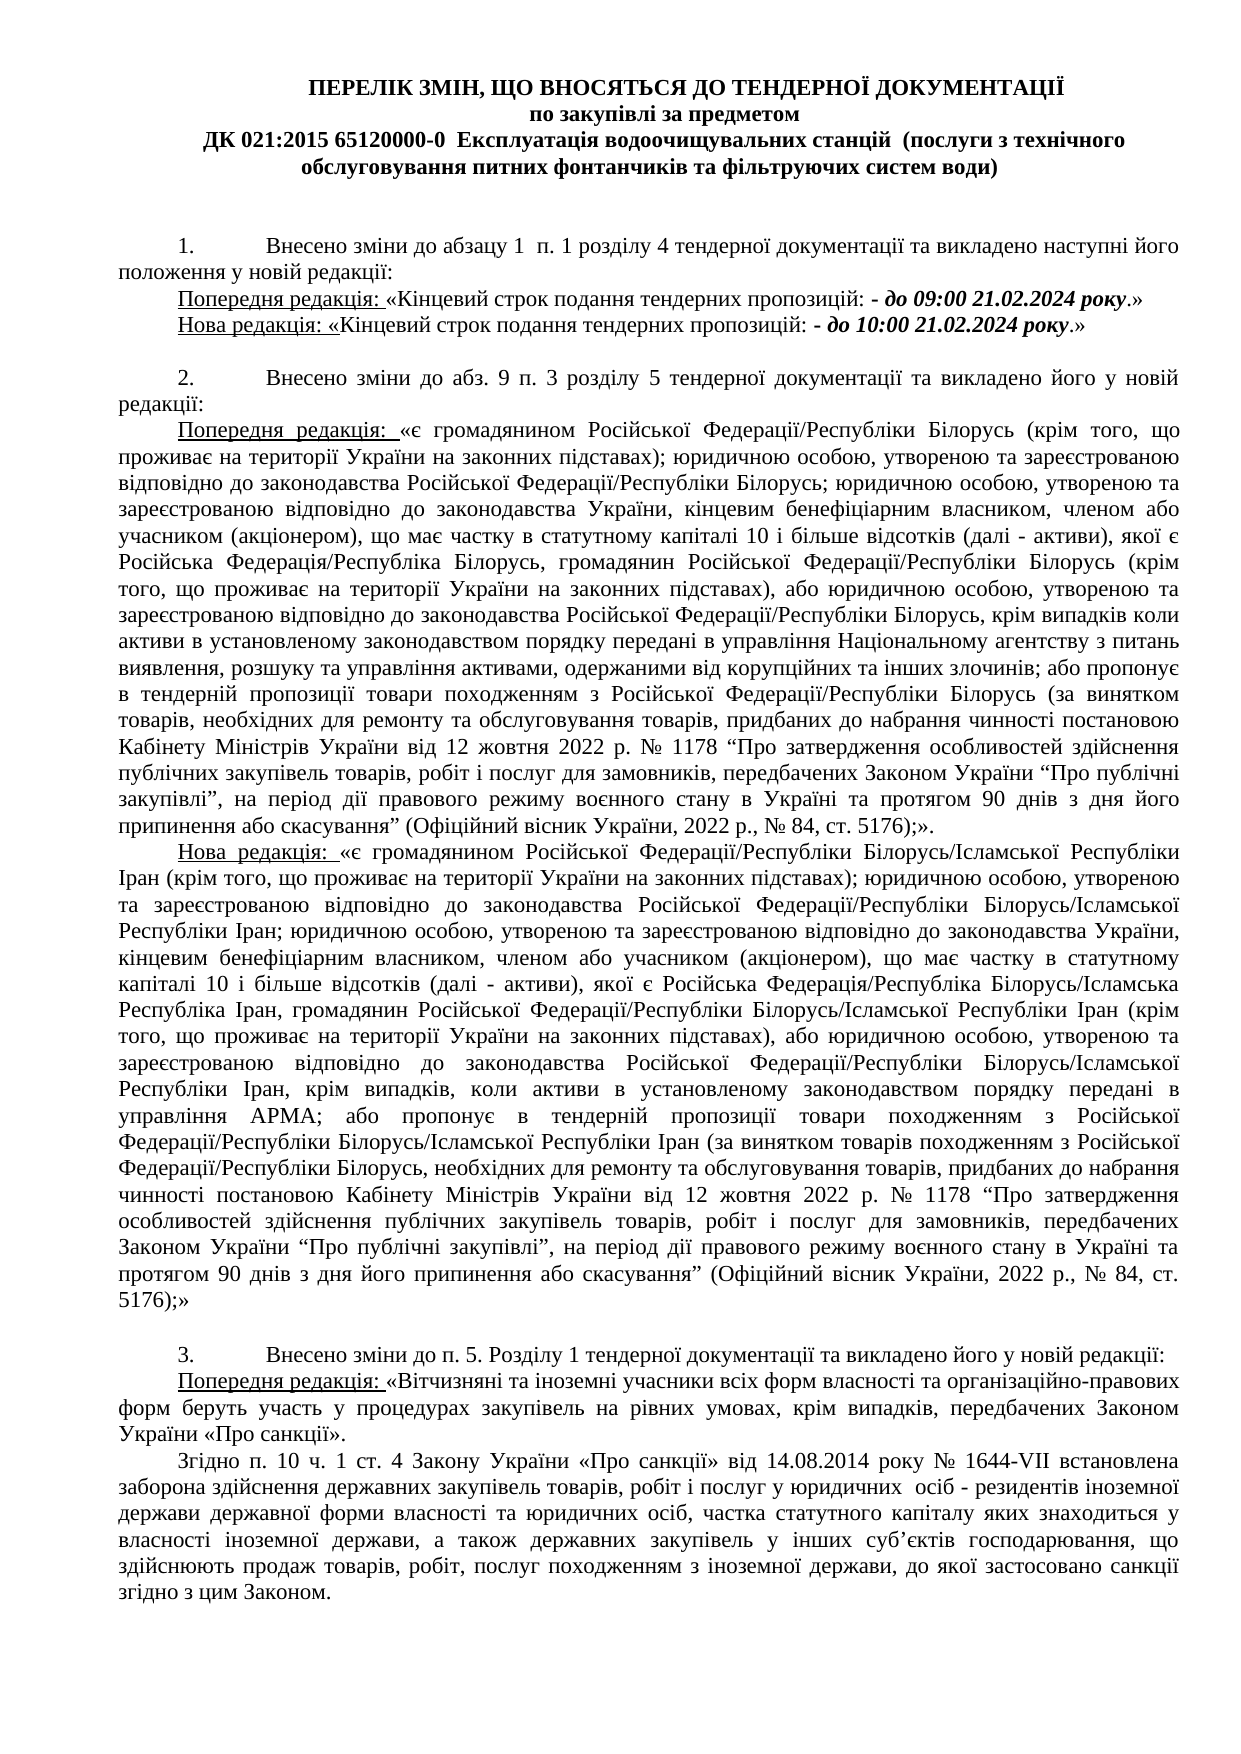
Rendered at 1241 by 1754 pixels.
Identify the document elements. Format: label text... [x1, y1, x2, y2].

text Згідно п. 10 ч. 1 ст. 4 Закону України «Про санкції» від 14.08.2014 року № 1644-VII встановлена заборона здійснення державних закупівель товарів, робіт і послуг у юридичних осіб - резидентів іноземної держави державної форми власності та юридичних осіб, частка статутного капіталу яких знаходиться у власності іноземної держави, а також державних закупівель у інших суб’єктів господарювання, що здійснюють продаж товарів, робіт, послуг походженням з іноземної держави, до якої застосовано санкції згідно з цим Законом. [118, 1447, 1181, 1605]
text ДК 021:2015 65120000-0 Експлуатація водоочищувальних станцій (послуги з технічного обслуговування питних фонтанчиків та фільтруючих систем води) [118, 127, 1181, 179]
text Попередня редакція: «є громадянином Російської Федерації/Республіки Білорусь (крім того, що проживає на території України на законних підставах); юридичною особою, утвореною та зареєстрованою відповідно до законодавства Російської Федерації/Республіки Білорусь; юридичною особою, утвореною та зареєстрованою відповідно до законодавства України, кінцевим бенефіціарним власником, членом або учасником (акціонером), що має частку в статутному капіталі 10 і більше відсотків (далі - активи), якої є Російська Федерація/Республіка Білорусь, громадянин Російської Федерації/Республіки Білорусь (крім того, що проживає на території України на законних підставах), або юридичною особою, утвореною та зареєстрованою відповідно до законодавства Російської Федерації/Республіки Білорусь, крім випадків коли активи в установленому законодавством порядку передані в управління Національному агентству з питань виявлення, розшуку та управління активами, одержаними від корупційних та інших злочинів; або пропонує в тендерній пропозиції товари походженням з Російської Федерації/Республіки Білорусь (за винятком товарів, необхідних для ремонту та обслуговування товарів, придбаних до набрання чинності постановою Кабінету Міністрів України від 12 жовтня 2022 р. № 1178 “Про затвердження особливостей здійснення публічних закупівель товарів, робіт і послуг для замовників, передбачених Законом України “Про публічні закупівлі”, на період дії правового режиму воєнного стану в Україні та протягом 90 днів з дня його припинення або скасування” (Офіційний вісник України, 2022 р., № 84, ст. 5176);». [118, 416, 1181, 838]
list Внесено зміни до абзацу 1 п. 1 розділу 4 тендерної документації та викладено наступні його положення у новій редакції: [118, 232, 1181, 285]
text Попередня редакція: «Вітчизняні та іноземні учасники всіх форм власності та організаційно-правових форм беруть участь у процедурах закупівель на рівних умовах, крім випадків, передбачених Законом України «Про санкції». [118, 1368, 1181, 1447]
text Попередня редакція: «Кінцевий строк подання тендерних пропозицій: - до 09:00 21.02.2024 року.» [118, 285, 1181, 311]
text Нова редакція: «є громадянином Російської Федерації/Республіки Білорусь/Ісламської Республіки Іран (крім того, що проживає на території України на законних підставах); юридичною особою, утвореною та зареєстрованою відповідно до законодавства Російської Федерації/Республіки Білорусь/Ісламської Республіки Іран; юридичною особою, утвореною та зареєстрованою відповідно до законодавства України, кінцевим бенефіціарним власником, членом або учасником (акціонером), що має частку в статутному капіталі 10 і більше відсотків (далі - активи), якої є Російська Федерація/Республіка Білорусь/Ісламська Республіка Іран, громадянин Російської Федерації/Республіки Білорусь/Ісламської Республіки Іран (крім того, що проживає на території України на законних підставах), або юридичною особою, утвореною та зареєстрованою відповідно до законодавства Російської Федерації/Республіки Білорусь/Ісламської Республіки Іран, крім випадків, коли активи в установленому законодавством порядку передані в управління АРМА; або пропонує в тендерній пропозиції товари походженням з Російської Федерації/Республіки Білорусь/Ісламської Республіки Іран (за винятком товарів походженням з Російської Федерації/Республіки Білорусь, необхідних для ремонту та обслуговування товарів, придбаних до набрання чинності постановою Кабінету Міністрів України від 12 жовтня 2022 р. № 1178 “Про затвердження особливостей здійснення публічних закупівель товарів, робіт і послуг для замовників, передбачених Законом України “Про публічні закупівлі”, на період дії правового режиму воєнного стану в Україні та протягом 90 днів з дня його припинення або скасування” (Офіційний вісник України, 2022 р., № 84, ст. 5176);» [118, 838, 1181, 1312]
list Внесено зміни до абз. 9 п. 3 розділу 5 тендерної документації та викладено його у новій редакції: [118, 364, 1181, 416]
text Нова редакція: «Кінцевий строк подання тендерних пропозицій: - до 10:00 21.02.2024 року.» [118, 311, 1181, 337]
text по закупівлі за предметом [118, 100, 1181, 127]
list Внесено зміни до п. 5. Розділу 1 тендерної документації та викладено його у новій редакції: [118, 1341, 1181, 1368]
text ПЕРЕЛІК ЗМІН, ЩО ВНОСЯТЬСЯ ДО ТЕНДЕРНОЇ ДОКУМЕНТАЦІЇ [118, 74, 1181, 100]
